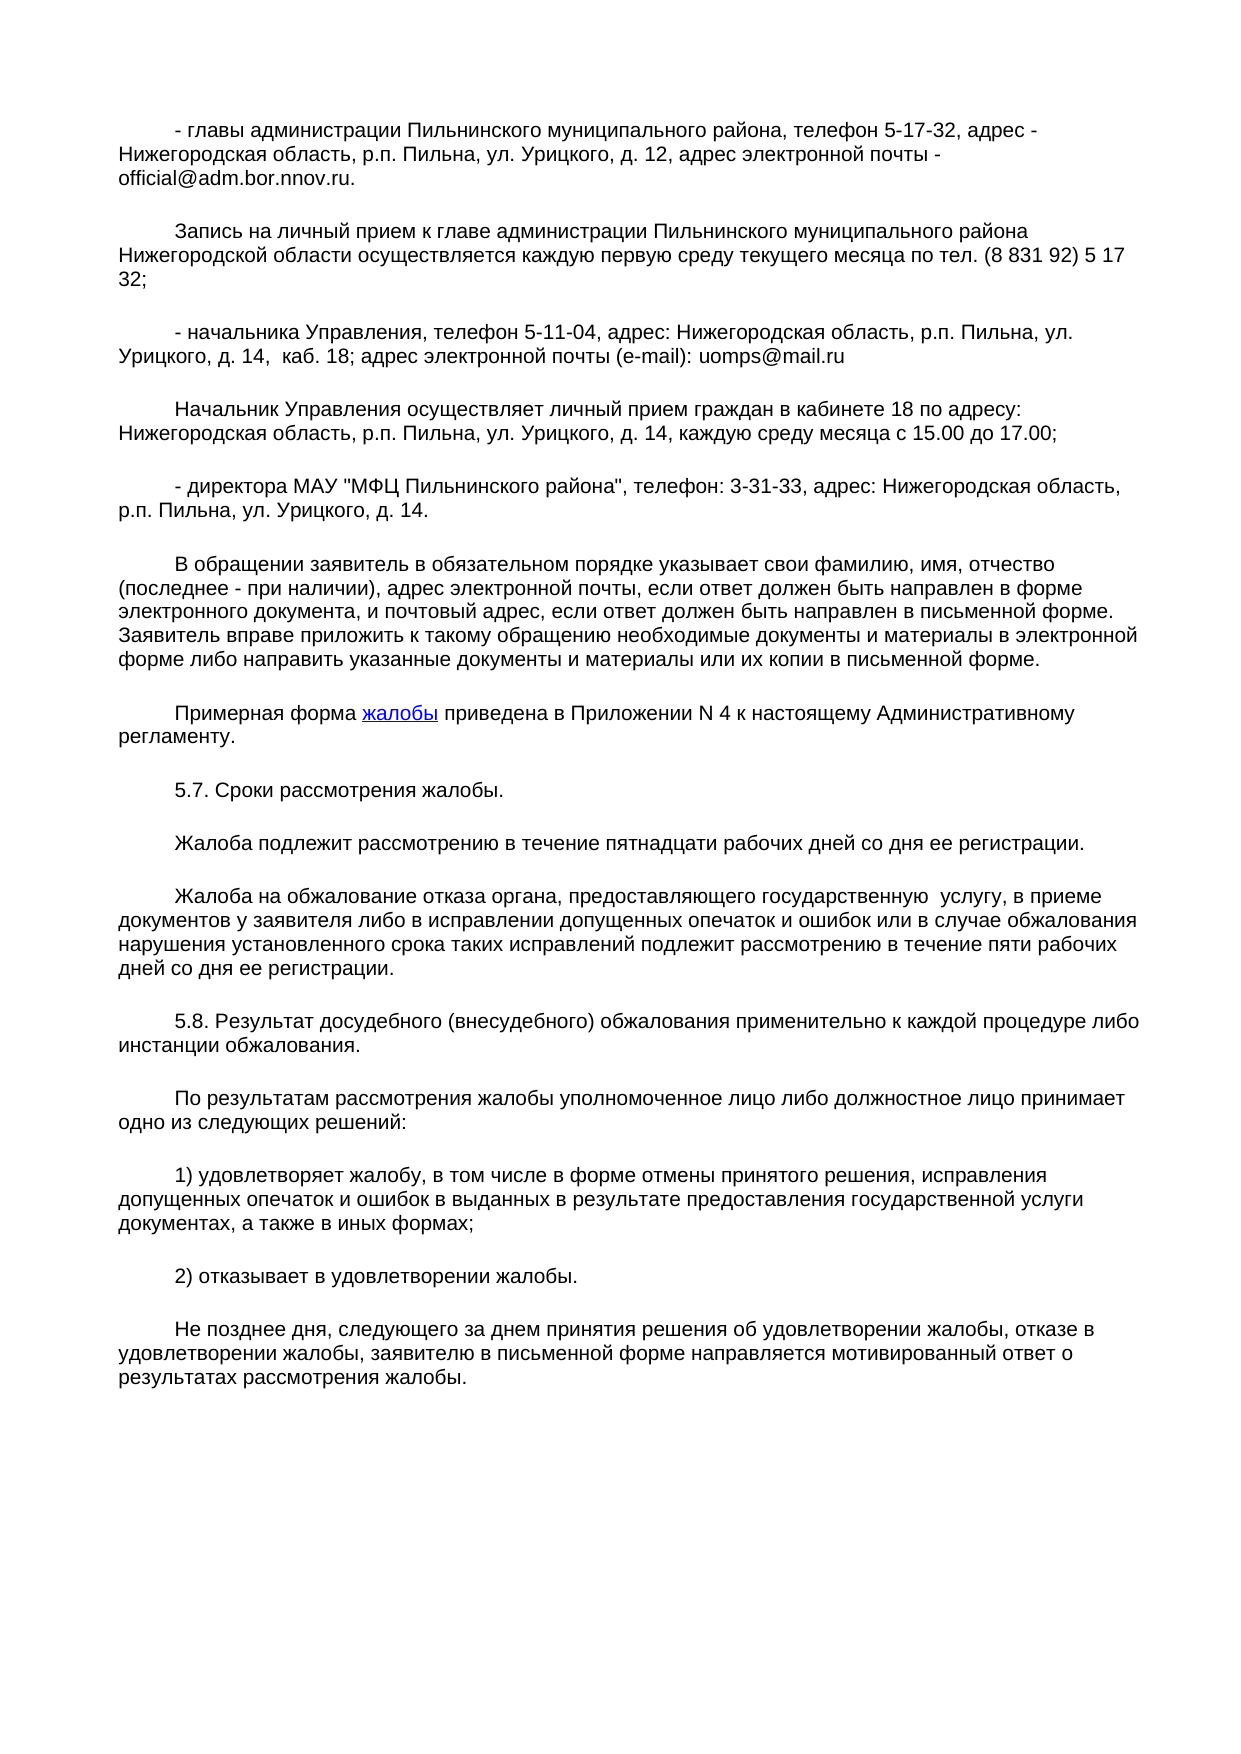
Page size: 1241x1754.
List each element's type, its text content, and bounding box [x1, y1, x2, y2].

text 2) отказывает в удовлетворении жалобы. [118, 1264, 1152, 1288]
text 1) удовлетворяет жалобу, в том числе в форме отмены принятого решения, исправления допущенных опечаток и ошибок в выданных в результате предоставления государственной услуги документах, а также в иных формах; [118, 1163, 1152, 1235]
text Запись на личный прием к главе администрации Пильнинского муниципального района Нижегородской области осуществляется каждую первую среду текущего месяца по тел. (8 831 92) 5 17 32; [118, 219, 1152, 291]
text 5.7. Сроки рассмотрения жалобы. [118, 777, 1152, 801]
text По результатам рассмотрения жалобы уполномоченное лицо либо должностное лицо принимает одно из следующих решений: [118, 1086, 1152, 1134]
text Жалоба подлежит рассмотрению в течение пятнадцати рабочих дней со дня ее регистрации. [118, 831, 1152, 854]
text Примерная форма жалобы приведена в Приложении N 4 к настоящему Административному регламенту. [118, 700, 1152, 748]
text В обращении заявитель в обязательном порядке указывает свои фамилию, имя, отчество (последнее - при наличии), адрес электронной почты, если ответ должен быть направлен в форме электронного документа, и почтовый адрес, если ответ должен быть направлен в письменной форме. Заявитель вправе приложить к такому обращению необходимые документы и материалы в электронной форме либо направить указанные документы и материалы или их копии в письменной форме. [118, 551, 1152, 671]
text - директора МАУ "МФЦ Пильнинского района", телефон: 3-31-33, адрес: Нижегородская область, р.п. Пильна, ул. Урицкого, д. 14. [118, 474, 1152, 522]
text Не позднее дня, следующего за днем принятия решения об удовлетворении жалобы, отказе в удовлетворении жалобы, заявителю в письменной форме направляется мотивированный ответ о результатах рассмотрения жалобы. [118, 1317, 1152, 1389]
text 5.8. Результат досудебного (внесудебного) обжалования применительно к каждой процедуре либо инстанции обжалования. [118, 1009, 1152, 1057]
text - начальника Управления, телефон 5-11-04, адрес: Нижегородская область, р.п. Пильна, ул. Урицкого, д. 14, каб. 18; адрес электронной почты (e-mail): uomps@mail.ru [118, 320, 1152, 368]
text - главы администрации Пильнинского муниципального района, телефон 5-17-32, адрес - Нижегородская область, р.п. Пильна, ул. Урицкого, д. 12, адрес электронной почты - official@adm.bor.nnov.ru. [118, 118, 1152, 190]
text Начальник Управления осуществляет личный прием граждан в кабинете 18 по адресу: Нижегородская область, р.п. Пильна, ул. Урицкого, д. 14, каждую среду месяца с 15.00 до 17.00; [118, 397, 1152, 445]
text Жалоба на обжалование отказа органа, предоставляющего государственную услугу, в приеме документов у заявителя либо в исправлении допущенных опечаток и ошибок или в случае обжалования нарушения установленного срока таких исправлений подлежит рассмотрению в течение пяти рабочих дней со дня ее регистрации. [118, 884, 1152, 979]
